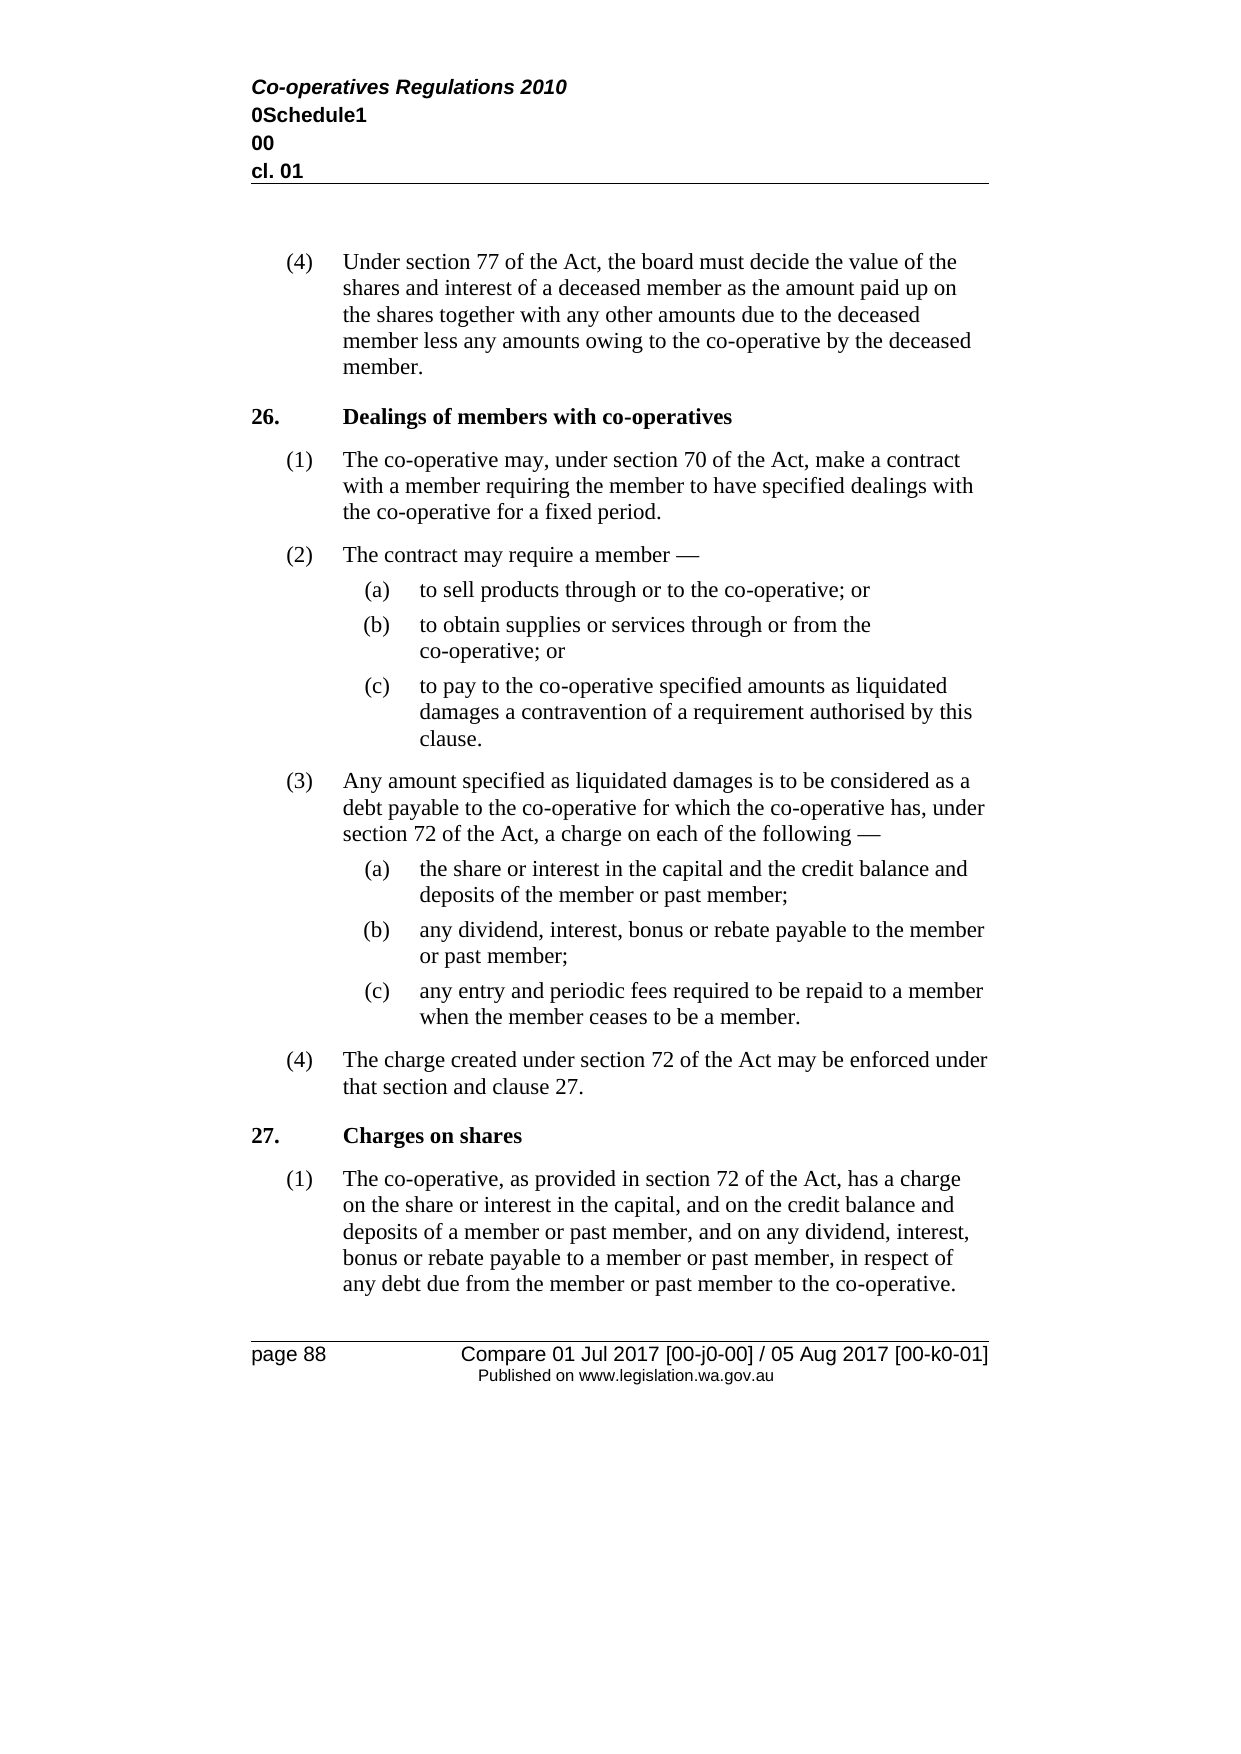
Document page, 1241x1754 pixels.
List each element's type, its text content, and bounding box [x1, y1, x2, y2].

text (b) to obtain supplies or services through or from the co-operative; or [251, 611, 989, 663]
text (4) Under section 77 of the Act, the board must decide the value of the shares and interest of a deceased member as the amount paid up on the shares together with any other amounts due to the deceased member less any amounts owing to the co-operative by the deceased member. [251, 248, 989, 380]
text (c) any entry and periodic fees required to be repaid to a member when the member ceases to be a member. [251, 977, 989, 1030]
subtitle 27. Charges on shares [251, 1122, 989, 1148]
text (2) The contract may require a member — [251, 541, 989, 568]
text (3) Any amount specified as liquidated damages is to be considered as a debt payable to the co-operative for which the co-operative has, under section 72 of the Act, a charge on each of the following — [251, 768, 989, 847]
text (c) to pay to the co-operative specified amounts as liquidated damages a contravention of a requirement authorised by this clause. [251, 672, 989, 751]
text (a) to sell products through or to the co-operative; or [251, 576, 989, 602]
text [251, 1165, 989, 1297]
text (1) The co-operative may, under section 70 of the Act, make a contract with a member requiring the member to have specified dealings with the co-operative for a fixed period. [251, 446, 989, 525]
subtitle 26. Dealings of members with co-operatives [251, 403, 989, 429]
text (a) the share or interest in the capital and the credit balance and deposits of the member or past member; [251, 855, 989, 908]
text (4) The charge created under section 72 of the Act may be enforced under that section and clause 27. [251, 1046, 989, 1099]
text (b) any dividend, interest, bonus or rebate payable to the member or past member; [251, 916, 989, 969]
